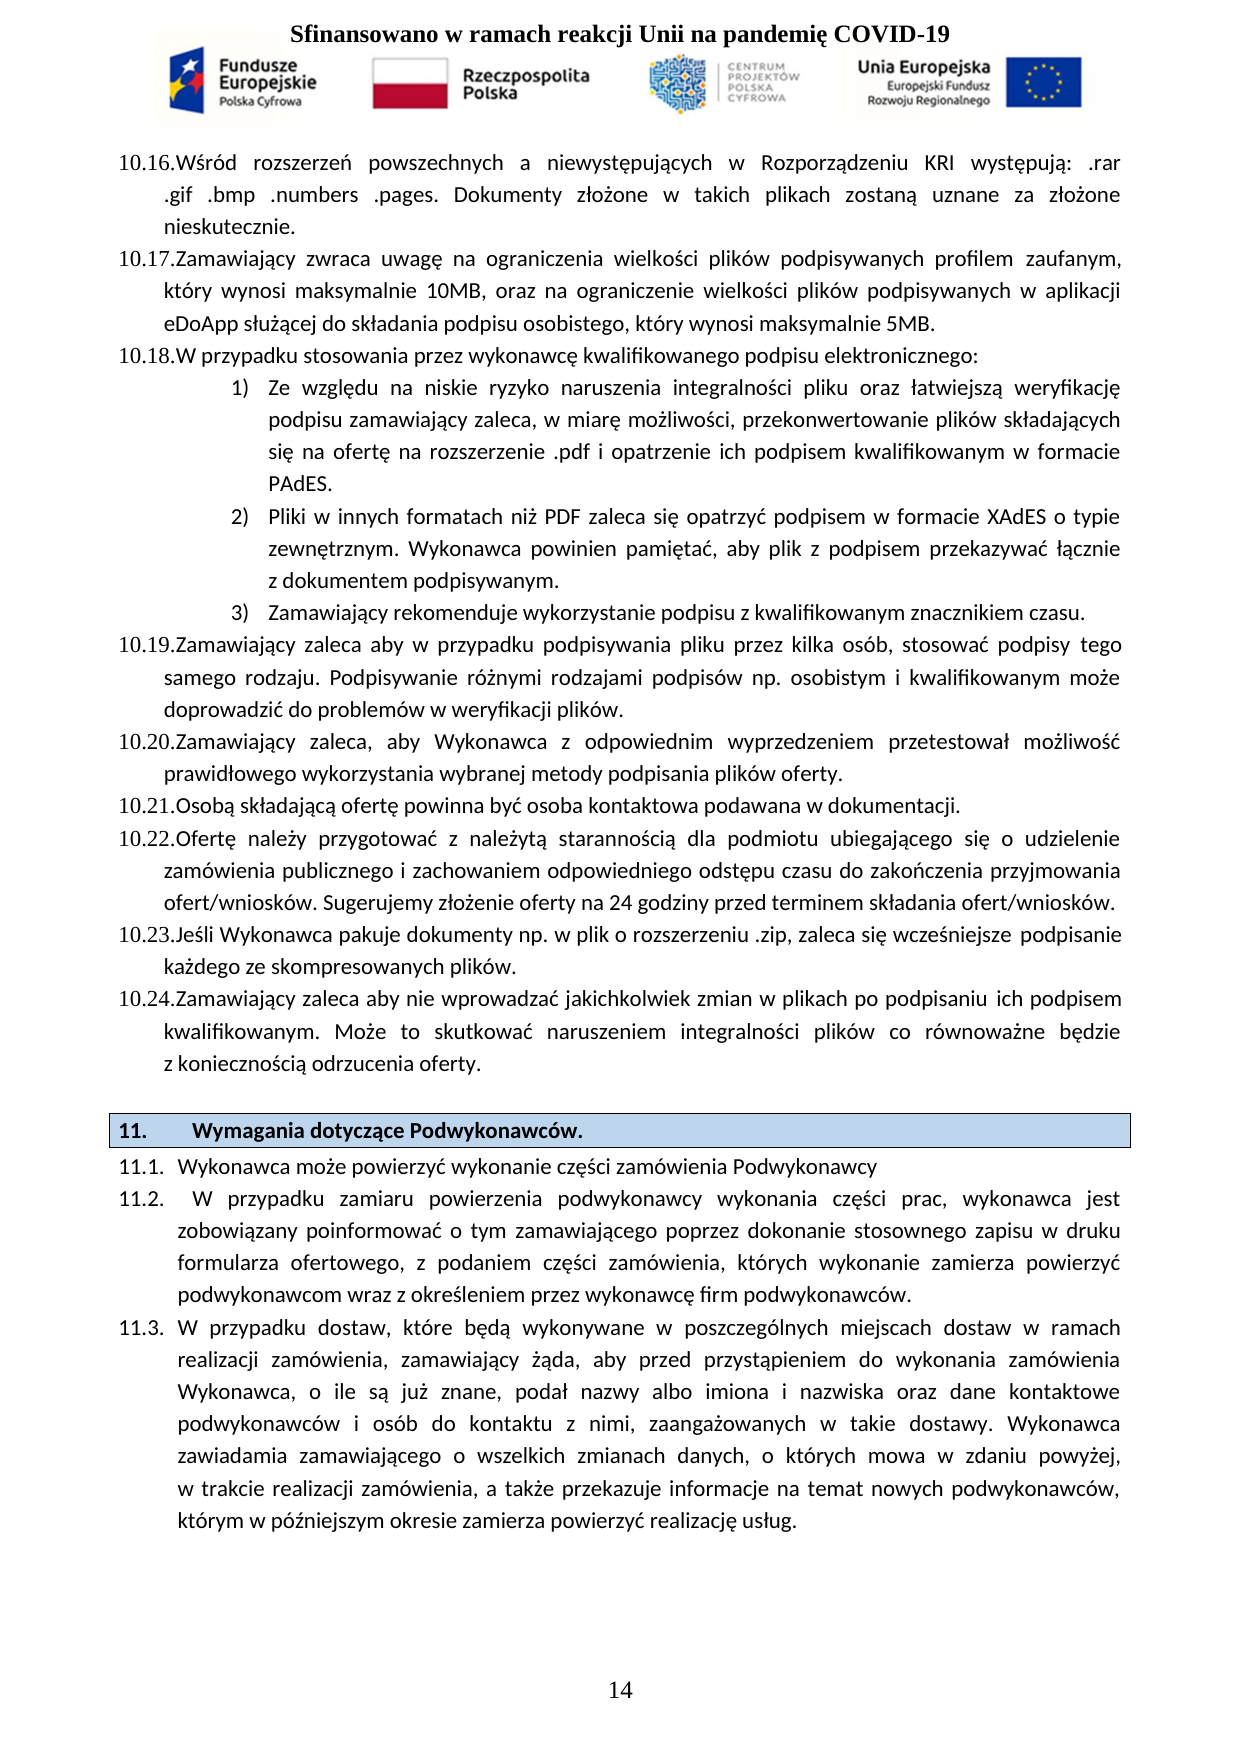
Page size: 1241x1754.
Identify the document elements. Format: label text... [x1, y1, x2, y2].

list Zamawiający zwraca uwagę na ograniczenia wielkości plików podpisywanych profilem zaufanym, który wynosi maksymalnie 10MB, oraz na ograniczenie wielkości plików podpisywanych w aplikacji eDoApp służącej do składania podpisu osobistego, który wynosi maksymalnie 5MB. [118, 244, 1122, 337]
picture [152, 29, 1098, 137]
picture [856, 29, 865, 41]
list W przypadku stosowania przez wykonawcę kwalifikowanego podpisu elektronicznego: [118, 341, 1122, 369]
list Ofertę należy przygotować z należytą starannością dla podmiotu ubiegającego się o udzielenie zamówienia publicznego i zachowaniem odpowiedniego odstępu czasu do zakończenia przyjmowania ofert/wniosków. Sugerujemy złożenie oferty na 24 godziny przed terminem składania ofert/wniosków. [118, 824, 1122, 916]
list Wykonawca może powierzyć wykonanie części zamówienia Podwykonawcy [118, 1152, 1122, 1180]
list Zamawiający zaleca aby w przypadku podpisywania pliku przez kilka osób, stosować podpisy tego samego rodzaju. Podpisywanie różnymi rodzajami podpisów np. osobistym i kwalifikowanym może doprowadzić do problemów w weryfikacji plików. [118, 631, 1122, 723]
list Pliki w innych formatach niż PDF zaleca się opatrzyć podpisem w formacie XAdES o typie zewnętrznym. Wykonawca powinien pamiętać, aby plik z podpisem przekazywać łącznie z dokumentem podpisywanym. [231, 502, 1122, 594]
list Zamawiający rekomenduje wykorzystanie podpisu z kwalifikowanym znacznikiem czasu. [231, 598, 1122, 626]
list W przypadku zamiaru powierzenia podwykonawcy wykonania części prac, wykonawca jest zobowiązany poinformować o tym zamawiającego poprzez dokonanie stosownego zapisu w druku formularza ofertowego, z podaniem części zamówienia, których wykonanie zamierza powierzyć podwykonawcom wraz z określeniem przez wykonawcę firm podwykonawców. [118, 1184, 1122, 1308]
picture [878, 29, 885, 37]
list Jeśli Wykonawca pakuje dokumenty np. w plik o rozszerzeniu .zip, zaleca się wcześniejsze podpisanie każdego ze skompresowanych plików. [118, 920, 1122, 980]
list Zamawiający zaleca aby nie wprowadzać jakichkolwiek zmian w plikach po podpisaniu ich podpisem kwalifikowanym. Może to skutkować naruszeniem integralności plików co równoważne będzie z koniecznością odrzucenia oferty. [118, 984, 1122, 1077]
picture [896, 29, 901, 41]
list Osobą składającą ofertę powinna być osoba kontaktowa podawana w dokumentacji. [118, 791, 1122, 819]
subtitle Wymagania dotyczące Podwykonawców. [110, 1114, 1130, 1147]
list Ze względu na niskie ryzyko naruszenia integralności pliku oraz łatwiejszą weryfikację podpisu zamawiający zaleca, w miarę możliwości, przekonwertowanie plików składających się na ofertę na rozszerzenie .pdf i opatrzenie ich podpisem kwalifikowanym w formacie PAdES. [231, 373, 1122, 498]
list W przypadku dostaw, które będą wykonywane w poszczególnych miejscach dostaw w ramach realizacji zamówienia, zamawiający żąda, aby przed przystąpieniem do wykonania zamówienia Wykonawca, o ile są już znane, podał nazwy albo imiona i nazwiska oraz dane kontaktowe podwykonawców i osób do kontaktu z nimi, zaangażowanych w takie dostawy. Wykonawca zawiadamia zamawiającego o wszelkich zmianach danych, o których mowa w zdaniu powyżej, w trakcie realizacji zamówienia, a także przekazuje informacje na temat nowych podwykonawców, którym w późniejszym okresie zamierza powierzyć realizację usług. [118, 1313, 1122, 1534]
picture [904, 29, 911, 41]
list Wśród rozszerzeń powszechnych a niewystępujących w Rozporządzeniu KRI występują: .rar .gif .bmp .numbers .pages. Dokumenty złożone w takich plikach zostaną uznane za złożone nieskutecznie. [118, 148, 1122, 240]
picture [644, 29, 652, 40]
list Zamawiający zaleca, aby Wykonawca z odpowiednim wyprzedzeniem przetestował możliwość prawidłowego wykorzystania wybranej metody podpisania plików oferty. [118, 727, 1122, 787]
